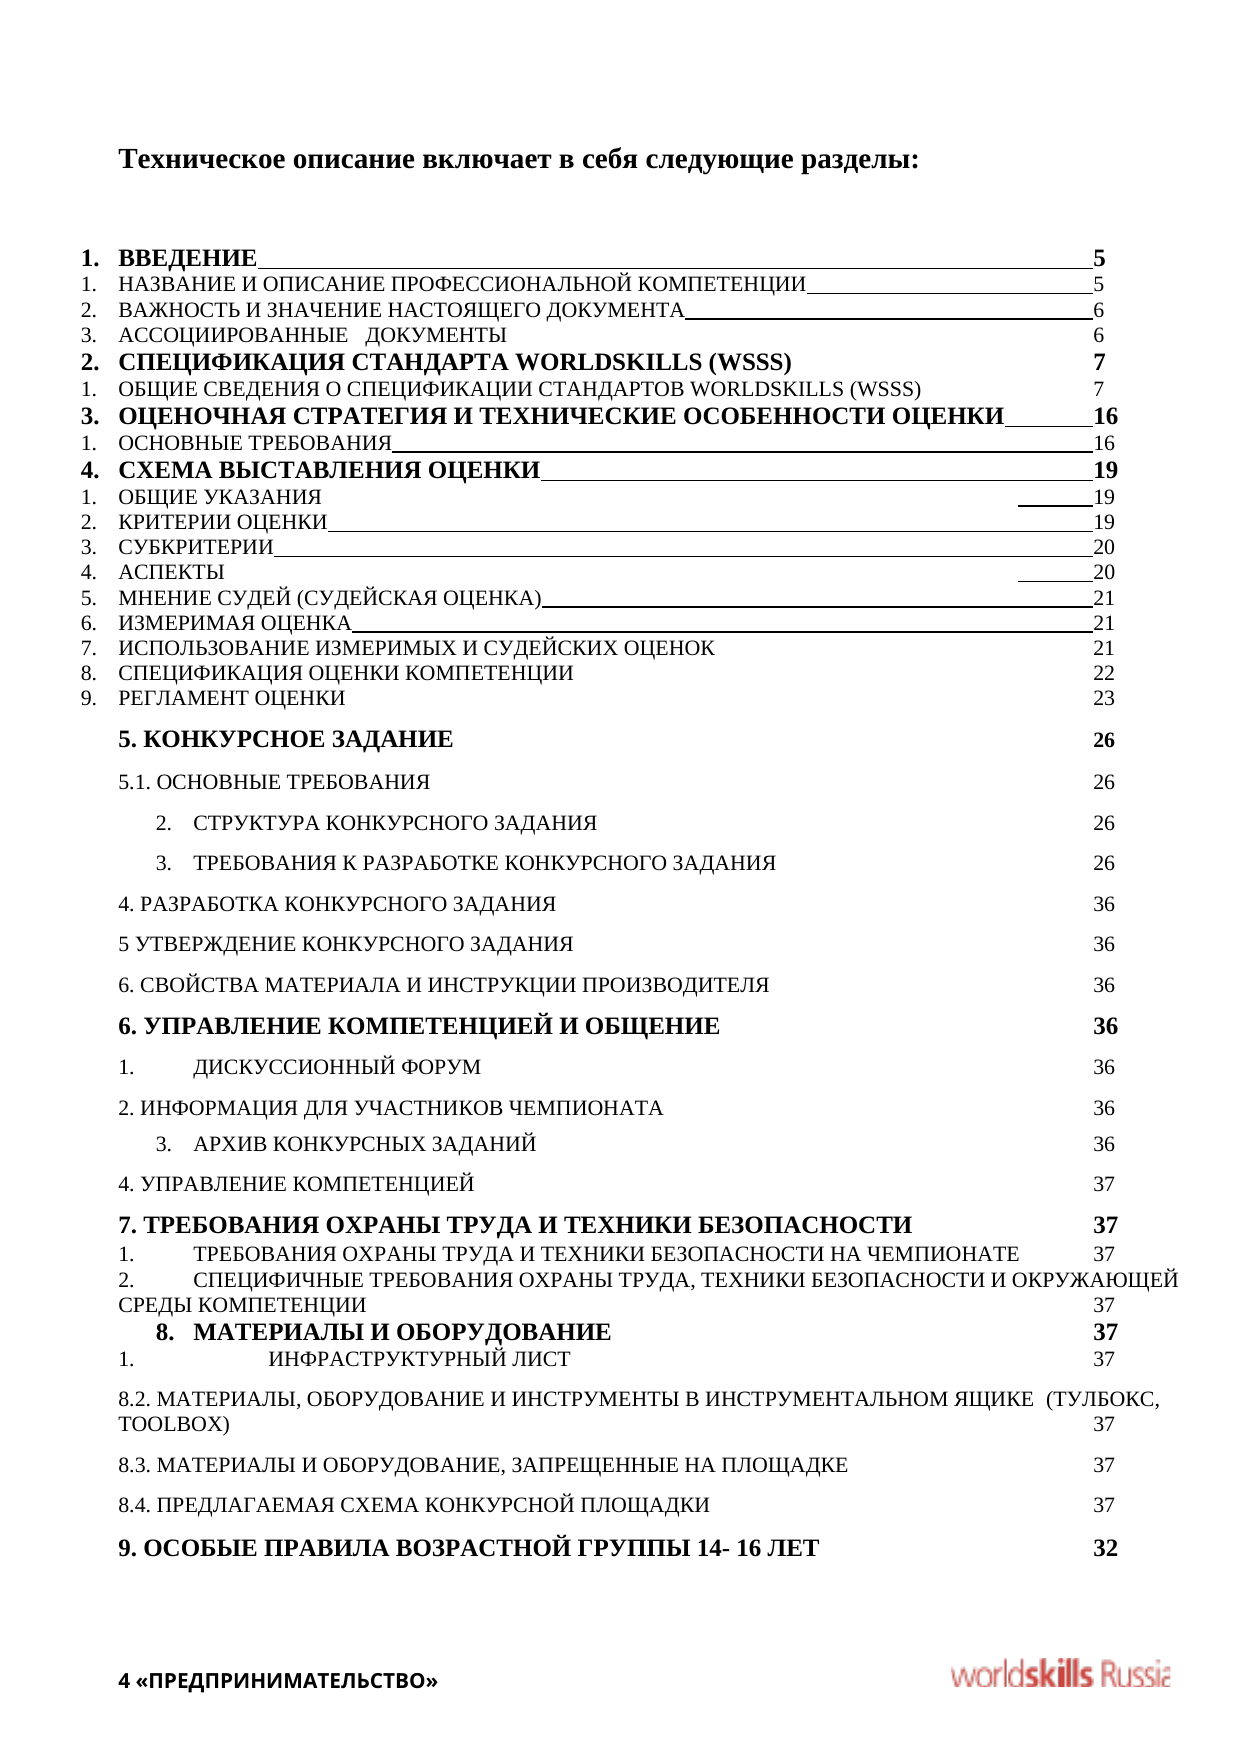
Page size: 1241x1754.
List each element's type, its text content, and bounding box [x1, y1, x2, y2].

text 7. ТРЕБОВАНИЯ ОХРАНЫ ТРУДА И ТЕХНИКИ БЕЗОПАСНОСТИ 37 [118, 1210, 1181, 1239]
list СХЕМА ВЫСТАВЛЕНИЯ ОЦЕНКИ 19 [81, 455, 1181, 484]
text Техническое описание включает в себя следующие разделы: [118, 141, 1181, 174]
list АРХИВ КОНКУРСНЫХ ЗАДАНИЙ 36 [156, 1131, 1181, 1157]
list ИСПОЛЬЗОВАНИЕ ИЗМЕРИМЫХ И СУДЕЙСКИХ ОЦЕНОК 21 [81, 635, 1181, 660]
list ДИСКУССИОННЫЙ ФОРУМ 36 [118, 1054, 1181, 1079]
list АСПЕКТЫ 20 [81, 559, 1181, 584]
list ОЦЕНОЧНАЯ СТРАТЕГИЯ И ТЕХНИЧЕСКИЕ ОСОБЕННОСТИ ОЦЕНКИ 16 [81, 401, 1181, 430]
list ТРЕБОВАНИЯ ОХРАНЫ ТРУДА И ТЕХНИКИ БЕЗОПАСНОСТИ НА ЧЕМПИОНАТЕ 37 [118, 1241, 1181, 1267]
list РЕГЛАМЕНТ ОЦЕНКИ 23 [81, 685, 1181, 711]
list СУБКРИТЕРИИ 20 [81, 534, 1181, 559]
list МАТЕРИАЛЫ И ОБОРУДОВАНИЕ 37 [156, 1317, 1181, 1346]
list ОБЩИЕ УКАЗАНИЯ 19 [81, 484, 1181, 509]
text 6. СВОЙСТВА МАТЕРИАЛА И ИНСТРУКЦИИ ПРОИЗВОДИТЕЛЯ 36 [118, 972, 1181, 997]
list СПЕЦИФИКАЦИЯ ОЦЕНКИ КОМПЕТЕНЦИИ 22 [81, 660, 1181, 685]
list ВАЖНОСТЬ И ЗНАЧЕНИЕ НАСТОЯЩЕГО ДОКУМЕНТА 6 [81, 297, 1181, 322]
text 8.4. ПРЕДЛАГАЕМАЯ СХЕМА КОНКУРСНОЙ ПЛОЩАДКИ 37 [118, 1492, 1181, 1517]
list ОБЩИЕ СВЕДЕНИЯ О СПЕЦИФИКАЦИИ СТАНДАРТОВ WORLDSKILLS (WSSS) 7 [81, 376, 1181, 401]
list АССОЦИИРОВАННЫЕ ДОКУМЕНТЫ 6 [81, 322, 1181, 347]
list МНЕНИЕ СУДЕЙ (СУДЕЙСКАЯ ОЦЕНКА) 21 [81, 584, 1181, 610]
list ИНФРАСТРУКТУРНЫЙ ЛИСТ 37 [118, 1346, 1181, 1371]
text 9. ОСОБЫЕ ПРАВИЛА ВОЗРАСТНОЙ ГРУППЫ 14- 16 ЛЕТ 32 [118, 1533, 1181, 1561]
list СТРУКТУРА КОНКУРСНОГО ЗАДАНИЯ 26 [156, 809, 1181, 835]
text 8.2. МАТЕРИАЛЫ, ОБОРУДОВАНИЕ И ИНСТРУМЕНТЫ В ИНСТРУМЕНТАЛЬНОМ ЯЩИКЕ (ТУЛБОКС, TOOLBOX) 37 [118, 1386, 1181, 1437]
text 8.3. МАТЕРИАЛЫ И ОБОРУДОВАНИЕ, ЗАПРЕЩЕННЫЕ НА ПЛОЩАДКЕ 37 [118, 1452, 1181, 1477]
text 4. РАЗРАБОТКА КОНКУРСНОГО ЗАДАНИЯ 36 [118, 891, 1181, 916]
list СПЕЦИФИЧНЫЕ ТРЕБОВАНИЯ ОХРАНЫ ТРУДА, ТЕХНИКИ БЕЗОПАСНОСТИ И ОКРУЖАЮЩЕЙ СРЕДЫ КОМПЕТЕНЦИИ 37 [118, 1267, 1181, 1317]
text 5 УТВЕРЖДЕНИЕ КОНКУРСНОГО ЗАДАНИЯ 36 [118, 931, 1181, 956]
list ТРЕБОВАНИЯ К РАЗРАБОТКЕ КОНКУРСНОГО ЗАДАНИЯ 26 [156, 850, 1181, 875]
list НАЗВАНИЕ И ОПИСАНИЕ ПРОФЕССИОНАЛЬНОЙ КОМПЕТЕНЦИИ 5 [81, 271, 1181, 297]
list СПЕЦИФИКАЦИЯ СТАНДАРТА WORLDSKILLS (WSSS) 7 [81, 347, 1181, 376]
text 5.1. ОСНОВНЫЕ ТРЕБОВАНИЯ 26 [118, 769, 1181, 794]
list КРИТЕРИИ ОЦЕНКИ 19 [81, 509, 1181, 534]
text 6. УПРАВЛЕНИЕ КОМПЕТЕНЦИЕЙ И ОБЩЕНИЕ 36 [118, 1011, 1181, 1040]
text 5. КОНКУРСНОЕ ЗАДАНИЕ 26 [118, 724, 1181, 753]
list ИЗМЕРИМАЯ ОЦЕНКА 21 [81, 610, 1181, 635]
text 2. ИНФОРМАЦИЯ ДЛЯ УЧАСТНИКОВ ЧЕМПИОНАТА 36 [118, 1095, 1181, 1120]
list ВВЕДЕНИЕ 5 [81, 243, 1181, 271]
list ОСНОВНЫЕ ТРЕБОВАНИЯ 16 [81, 430, 1181, 455]
text 4. УПРАВЛЕНИЕ КОМПЕТЕНЦИЕЙ 37 [118, 1171, 1181, 1196]
